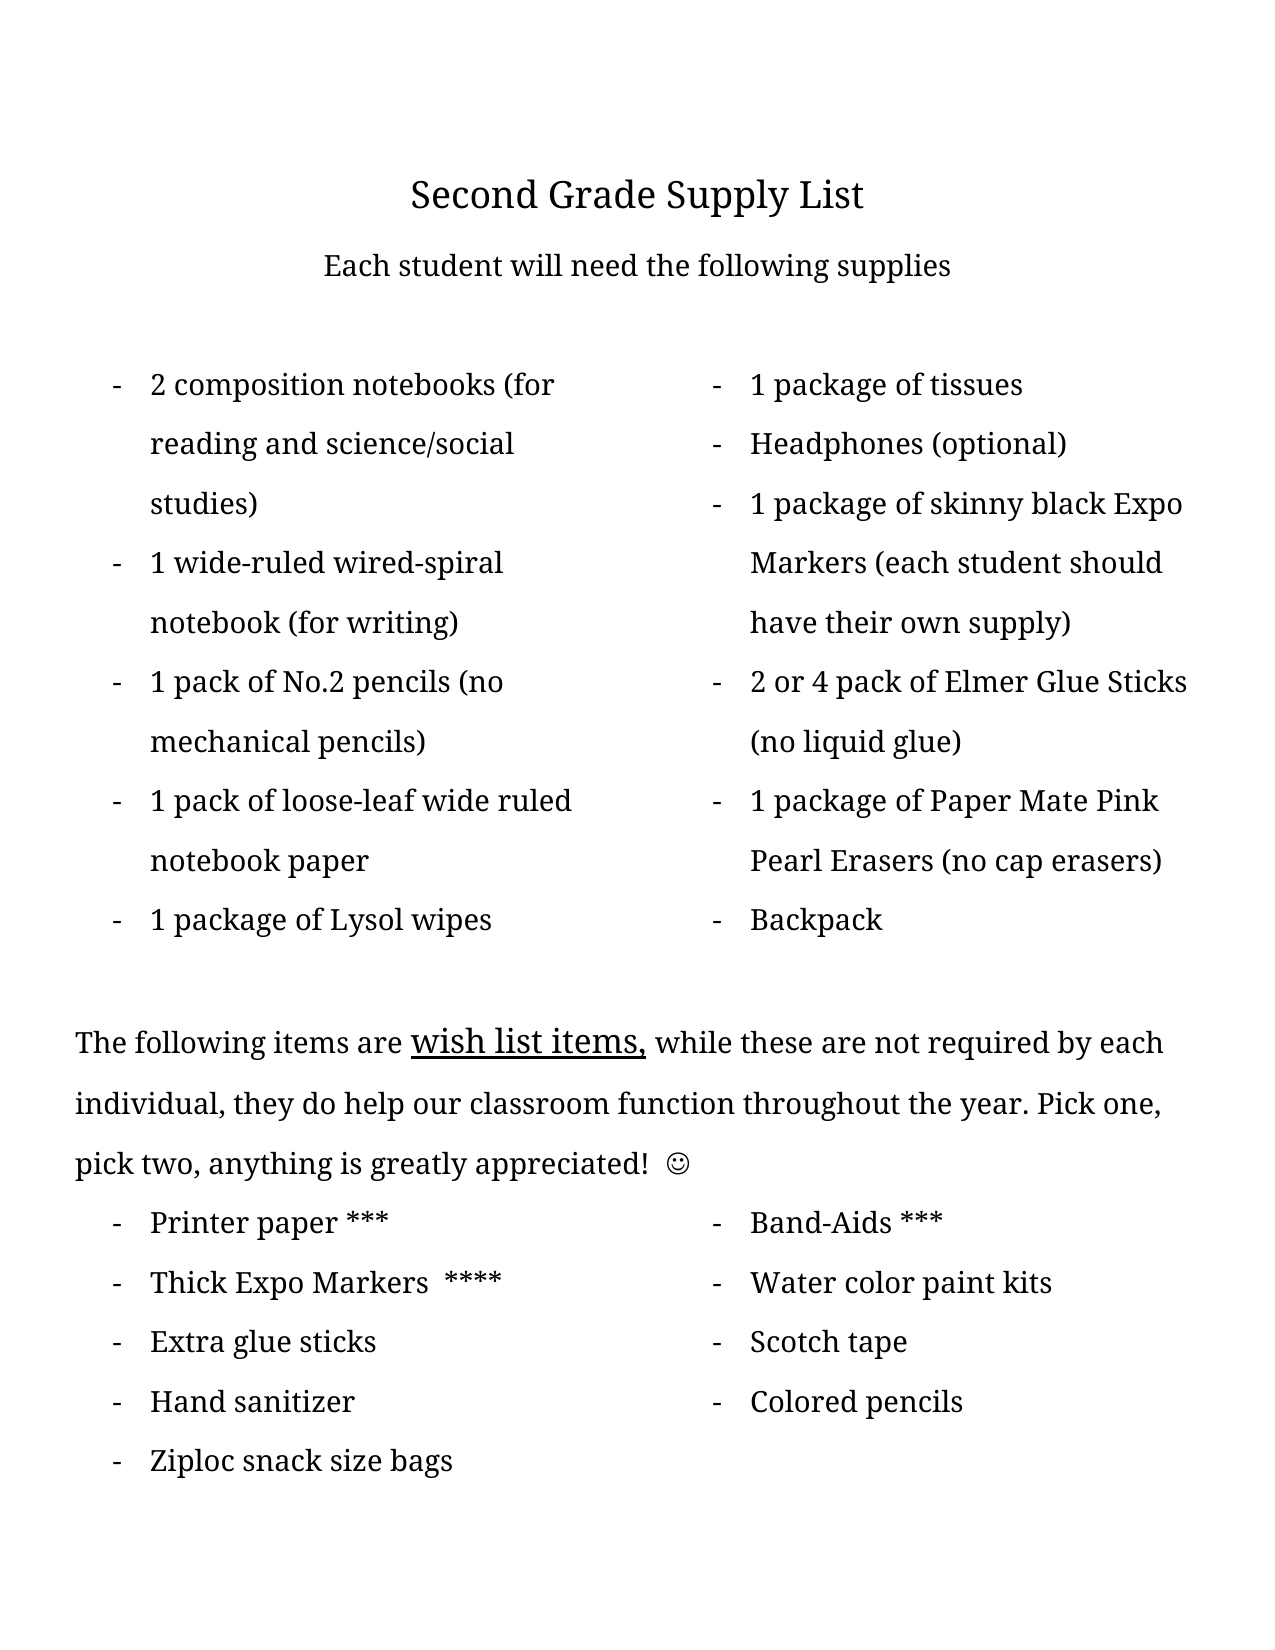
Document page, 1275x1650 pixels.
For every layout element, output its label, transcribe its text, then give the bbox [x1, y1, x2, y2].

list 2 or 4 pack of Elmer Glue Sticks (no liquid glue) [712, 661, 1200, 761]
list 1 package of tissues [712, 364, 1200, 404]
list 1 package of Lysol wipes [112, 899, 600, 939]
list Scotch tape [712, 1321, 1200, 1361]
text Each student will need the following supplies [75, 245, 1200, 285]
list Hand sanitizer [112, 1381, 600, 1421]
list Ziploc snack size bags [112, 1440, 600, 1480]
list Printer paper *** [112, 1202, 600, 1242]
list Thick Expo Markers **** [112, 1262, 600, 1302]
list Water color paint kits [712, 1262, 1200, 1302]
list Colored pencils [712, 1381, 1200, 1421]
list 1 package of skinny black Expo Markers (each student should have their own supply) [712, 483, 1200, 642]
list Extra glue sticks [112, 1321, 600, 1361]
list 1 wide-ruled wired-spiral notebook (for writing) [112, 542, 600, 642]
list 1 pack of No.2 pencils (no mechanical pencils) [112, 661, 600, 761]
list 1 package of Paper Mate Pink Pearl Erasers (no cap erasers) [712, 780, 1200, 879]
list Headphones (optional) [712, 423, 1200, 463]
list 1 pack of loose-leaf wide ruled notebook paper [112, 780, 600, 879]
list 2 composition notebooks (for reading and science/social studies) [112, 364, 600, 523]
text The following items are wish list items, while these are not required by each individual, they do help our classroom function throughout the year. Pick one, pick two, anything is greatly appreciated! [75, 1018, 1200, 1183]
text Second Grade Supply List [75, 168, 1200, 219]
list Backpack [712, 899, 1200, 939]
list Band-Aids *** [712, 1202, 1200, 1242]
